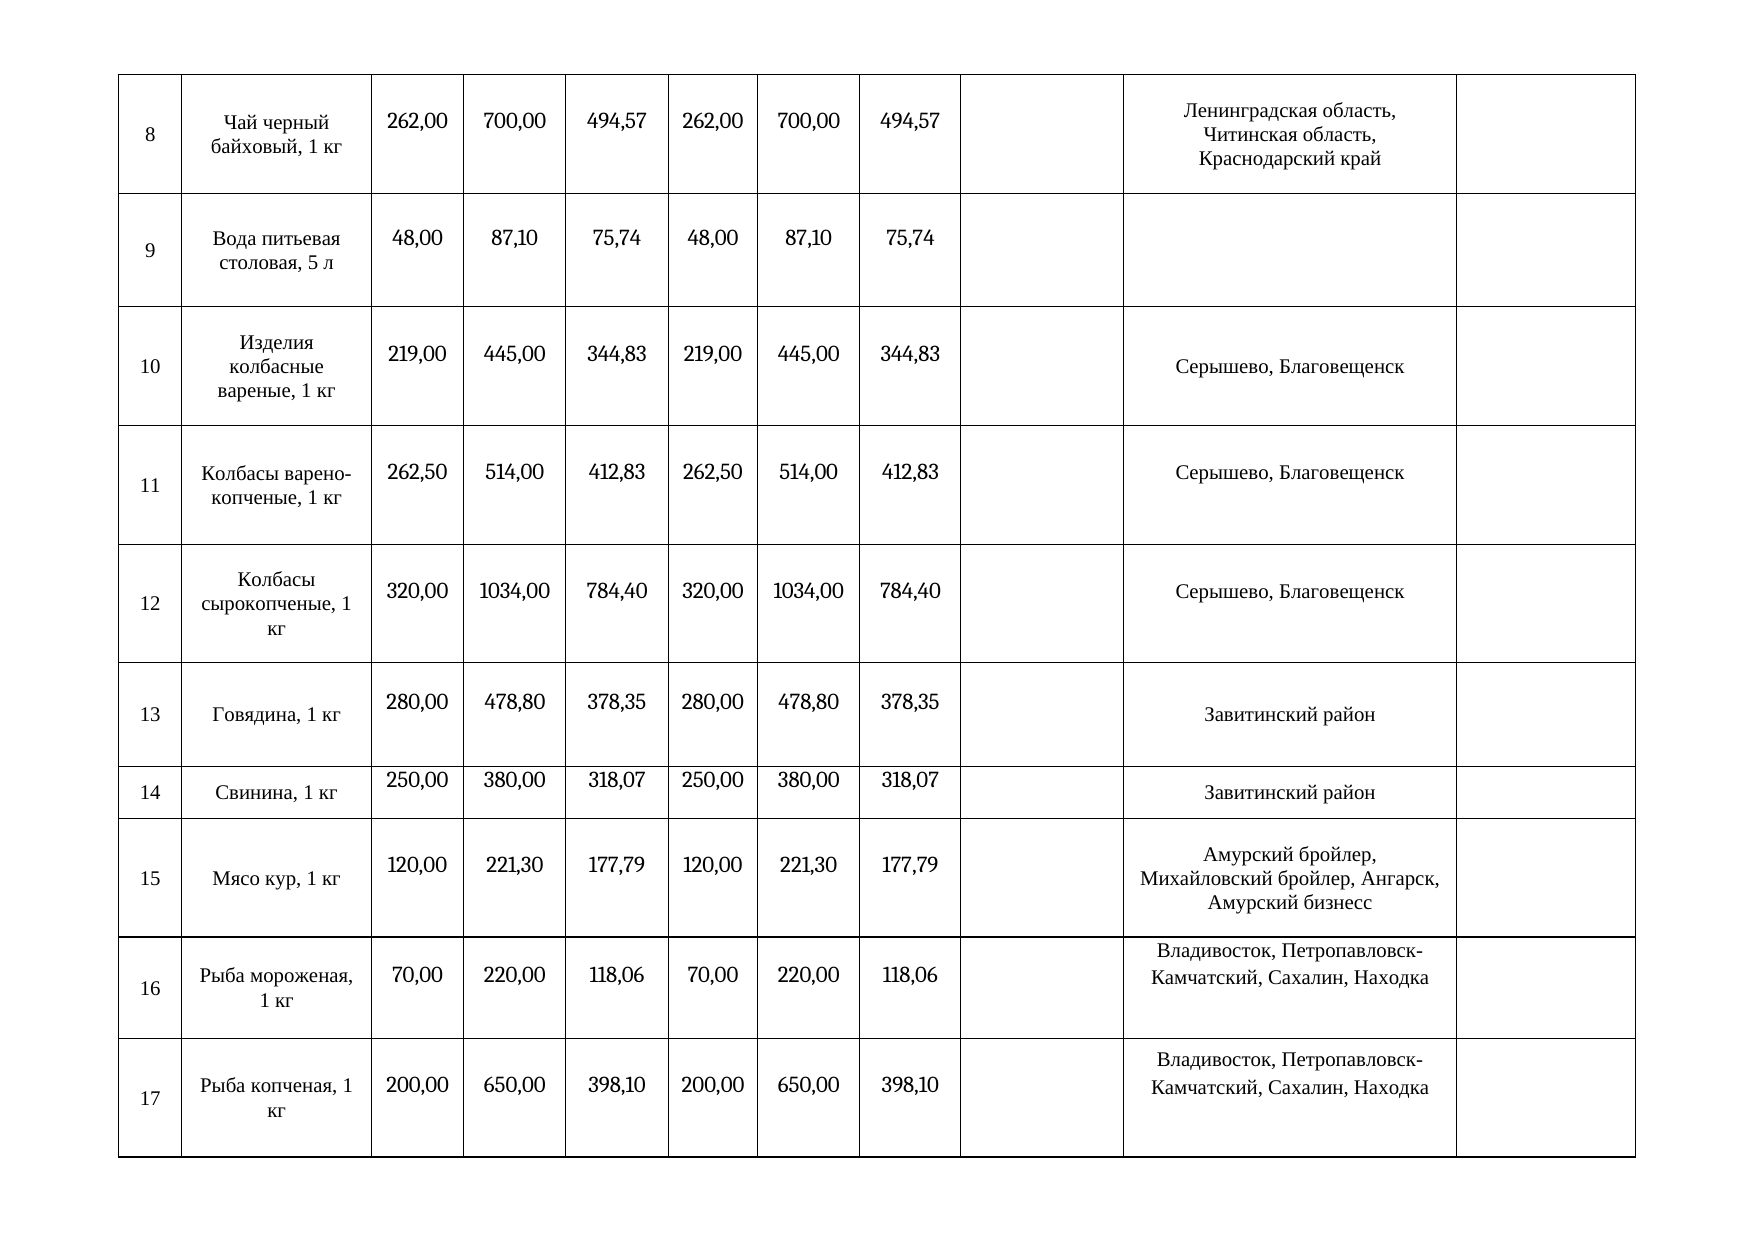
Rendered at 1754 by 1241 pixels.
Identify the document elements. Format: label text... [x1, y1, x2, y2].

table_cell 48,00 [669, 194, 757, 306]
table_cell 262,00 [669, 75, 757, 193]
table_cell 318,07 [860, 767, 960, 818]
table_cell 220,00 [758, 938, 859, 1038]
table_cell 378,35 [860, 663, 960, 766]
table_cell 650,00 [758, 1039, 859, 1156]
table_cell 15 [119, 819, 181, 936]
table_cell 412,83 [566, 426, 668, 543]
table_cell 70,00 [669, 938, 757, 1038]
table_cell [1457, 75, 1635, 193]
table_cell 378,35 [566, 663, 668, 766]
table_cell 784,40 [860, 545, 960, 662]
table_cell Колбасы варено-копченые, 1 кг [182, 426, 371, 543]
table_cell 700,00 [758, 75, 859, 193]
table_cell [961, 938, 1123, 1038]
table_cell 200,00 [372, 1039, 463, 1156]
table_cell 219,00 [669, 307, 757, 425]
table_cell 17 [119, 1039, 181, 1156]
table_cell 344,83 [860, 307, 960, 425]
table_cell 177,79 [860, 819, 960, 936]
table_cell 177,79 [566, 819, 668, 936]
table_cell [1457, 938, 1635, 1038]
table_cell 120,00 [372, 819, 463, 936]
table_cell 380,00 [464, 767, 565, 818]
table_cell 398,10 [860, 1039, 960, 1156]
table_cell [1457, 819, 1635, 936]
table_cell 48,00 [372, 194, 463, 306]
table_cell [961, 307, 1123, 425]
table_cell [961, 1039, 1123, 1156]
table_cell 12 [119, 545, 181, 662]
table_cell 75,74 [566, 194, 668, 306]
table_cell 784,40 [566, 545, 668, 662]
table_cell 9 [119, 194, 181, 306]
table_cell 221,30 [758, 819, 859, 936]
table_cell 1034,00 [464, 545, 565, 662]
table_cell Завитинский район [1124, 663, 1456, 766]
table_cell 700,00 [464, 75, 565, 193]
table_cell 280,00 [372, 663, 463, 766]
table_cell Ленинградская область, Читинская область, Краснодарский край [1124, 75, 1456, 193]
table_cell [961, 75, 1123, 193]
table_cell Рыба мороженая, 1 кг [182, 938, 371, 1038]
table_cell 70,00 [372, 938, 463, 1038]
table_cell [1457, 767, 1635, 818]
table_cell 219,00 [372, 307, 463, 425]
table_cell 200,00 [669, 1039, 757, 1156]
table_cell Рыба копченая, 1 кг [182, 1039, 371, 1156]
table_cell [1457, 663, 1635, 766]
table_cell 398,10 [566, 1039, 668, 1156]
table_cell [1457, 307, 1635, 425]
table_cell 10 [119, 307, 181, 425]
table_cell 1034,00 [758, 545, 859, 662]
table_cell 8 [119, 75, 181, 193]
table_cell 514,00 [758, 426, 859, 543]
table_cell Мясо кур, 1 кг [182, 819, 371, 936]
table_cell 87,10 [758, 194, 859, 306]
table_cell 75,74 [860, 194, 960, 306]
table_cell 14 [119, 767, 181, 818]
table_cell 494,57 [860, 75, 960, 193]
table_cell [961, 663, 1123, 766]
table_cell [961, 426, 1123, 543]
table_cell 650,00 [464, 1039, 565, 1156]
table_cell 11 [119, 426, 181, 543]
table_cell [1124, 1039, 1456, 1156]
table_cell Серышево, Благовещенск [1124, 426, 1456, 543]
table_cell 118,06 [860, 938, 960, 1038]
table_cell 318,07 [566, 767, 668, 818]
table_cell [1457, 194, 1635, 306]
table_cell [1457, 1039, 1635, 1156]
table_cell 250,00 [669, 767, 757, 818]
table_cell 262,50 [669, 426, 757, 543]
table_cell [961, 767, 1123, 818]
table_cell 120,00 [669, 819, 757, 936]
table_cell Серышево, Благовещенск [1124, 545, 1456, 662]
table_cell Серышево, Благовещенск [1124, 307, 1456, 425]
table_cell Говядина, 1 кг [182, 663, 371, 766]
table_cell Завитинский район [1124, 767, 1456, 818]
table_cell 380,00 [758, 767, 859, 818]
table_cell 478,80 [758, 663, 859, 766]
table_cell 445,00 [464, 307, 565, 425]
table_cell Чай черный байховый, 1 кг [182, 75, 371, 193]
table_cell Колбасы сырокопченые, 1 кг [182, 545, 371, 662]
table_cell 250,00 [372, 767, 463, 818]
table_cell [961, 819, 1123, 936]
table_cell Изделия колбасные вареные, 1 кг [182, 307, 371, 425]
table_cell Вода питьевая столовая, 5 л [182, 194, 371, 306]
table_cell 13 [119, 663, 181, 766]
table_cell 220,00 [464, 938, 565, 1038]
table_cell 262,00 [372, 75, 463, 193]
table_cell 16 [119, 938, 181, 1038]
table_cell 478,80 [464, 663, 565, 766]
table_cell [1124, 938, 1456, 1038]
table_cell 494,57 [566, 75, 668, 193]
table_cell 514,00 [464, 426, 565, 543]
table_cell 320,00 [372, 545, 463, 662]
table_cell Амурский бройлер, Михайловский бройлер, Ангарск, Амурский бизнесс [1124, 819, 1456, 936]
table_cell 221,30 [464, 819, 565, 936]
table_cell 320,00 [669, 545, 757, 662]
table_cell 87,10 [464, 194, 565, 306]
table_cell [961, 194, 1123, 306]
table_cell 262,50 [372, 426, 463, 543]
table_cell 445,00 [758, 307, 859, 425]
table_cell [1124, 194, 1456, 306]
table_cell 412,83 [860, 426, 960, 543]
table_cell Свинина, 1 кг [182, 767, 371, 818]
table_cell [1457, 545, 1635, 662]
table_cell [1457, 426, 1635, 543]
table_cell 344,83 [566, 307, 668, 425]
table_cell 118,06 [566, 938, 668, 1038]
table_cell 280,00 [669, 663, 757, 766]
table_cell [961, 545, 1123, 662]
